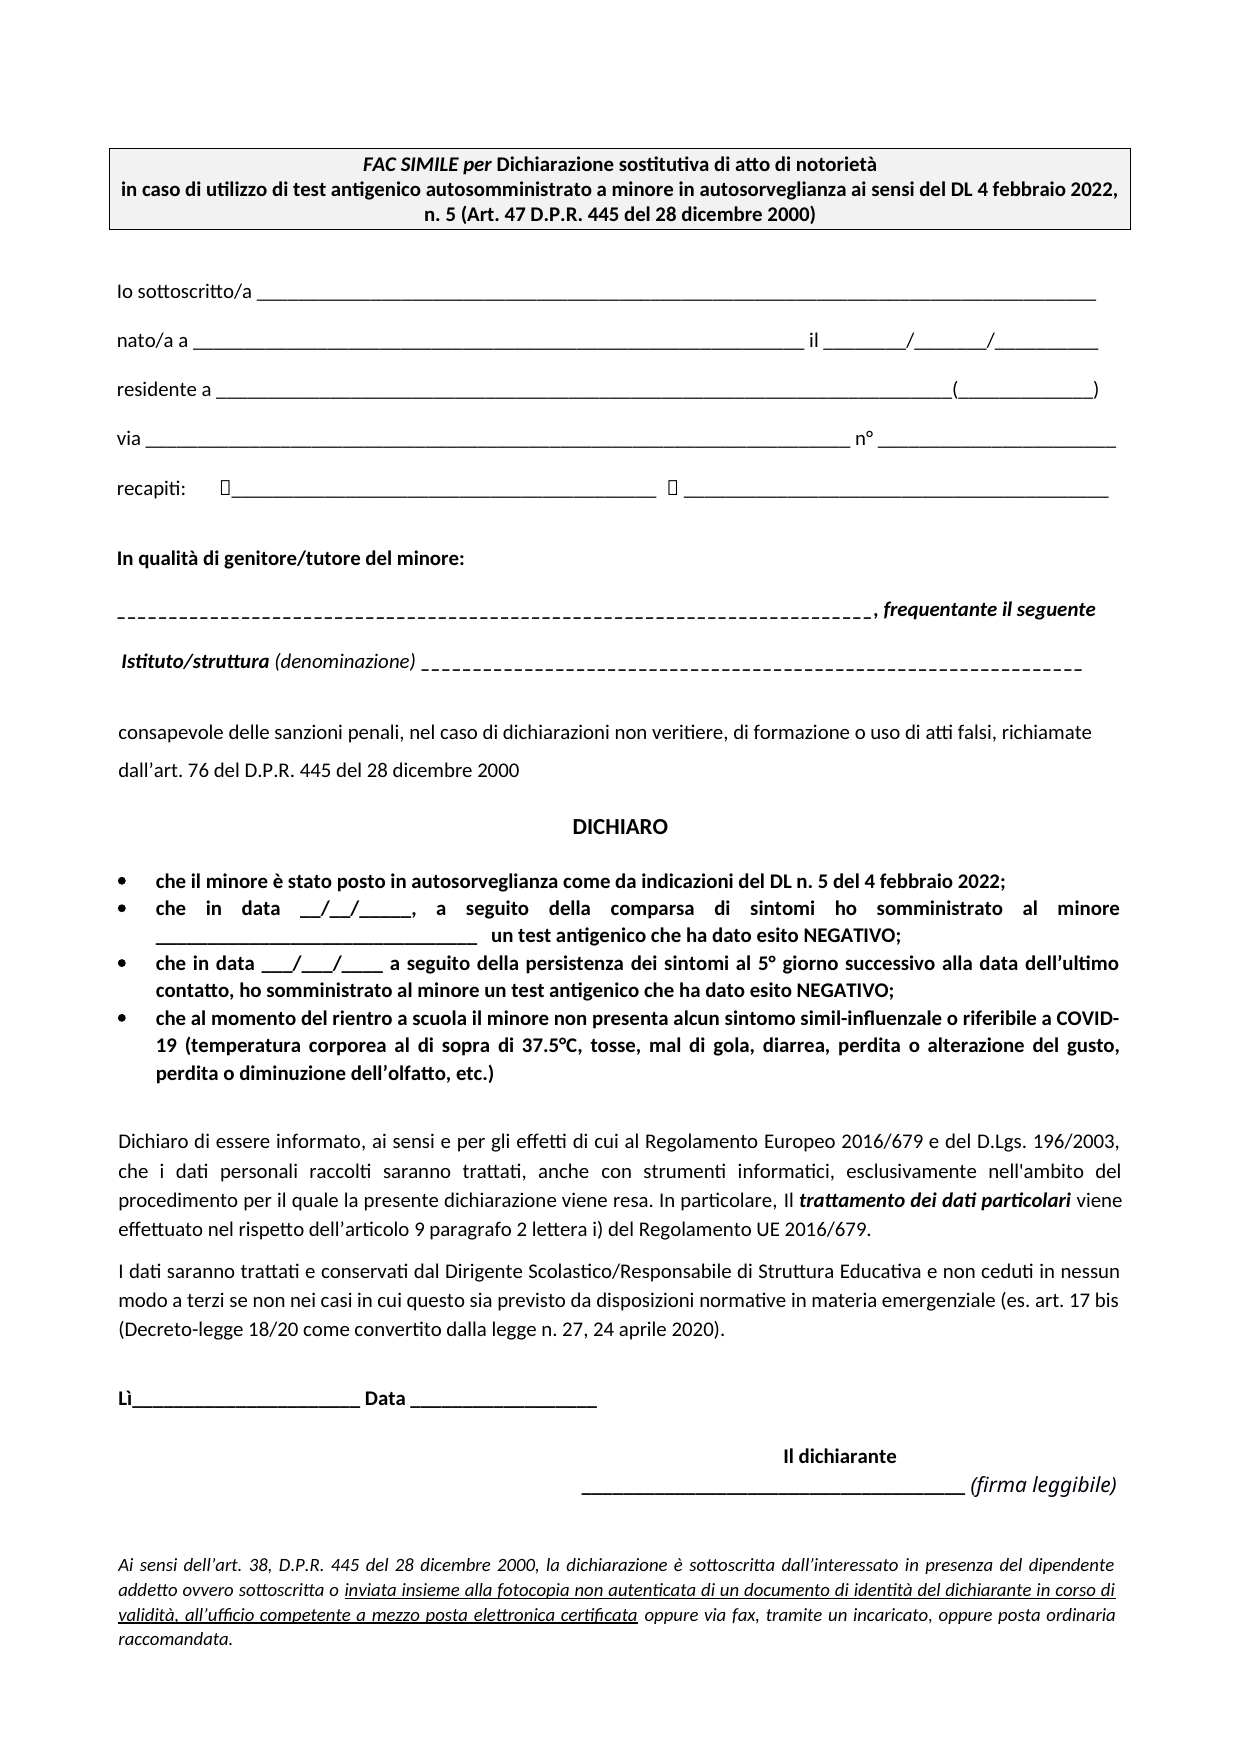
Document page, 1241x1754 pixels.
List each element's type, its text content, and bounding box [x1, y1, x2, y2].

text Il dichiarante [487, 1443, 1119, 1468]
text FAC SIMILE per Dichiarazione sostitutiva di atto di notorietà [110, 149, 1130, 173]
list che il minore è stato posto in autosorveglianza come da indicazioni del DL n. 5 del 4 febbraio 2022; [118, 868, 1122, 893]
text DICHIARO [118, 812, 1122, 840]
text Io sottoscritto/a _________________________________________________________________________________ [117, 279, 1122, 304]
text in caso di utilizzo di test antigenico autosomministrato a minore in autosorveglianza ai sensi del DL 4 febbraio 2022, n. 5 (Art. 47 D.P.R. 445 del 28 dicembre 2000) [110, 173, 1130, 229]
text Lì______________________ Data __________________ [118, 1385, 1119, 1411]
text Istituto/struttura (denominazione) ________________________________________________________________ [117, 648, 1122, 674]
text Dichiaro di essere informato, ai sensi e per gli effetti di cui al Regolamento Europeo 2016/679 e del D.Lgs. 196/2003, che i dati personali raccolti saranno trattati, anche con strumenti informatici, esclusivamente nell'ambito del procedimento per il quale la presente dichiarazione viene resa. In particolare, Il trattamento dei dati particolari viene effettuato nel rispetto dell’articolo 9 paragrafo 2 lettera i) del Regolamento UE 2016/679. [118, 1129, 1122, 1242]
text consapevole delle sanzioni penali, nel caso di dichiarazioni non veritiere, di formazione o uso di atti falsi, richiamate dall’art. 76 del D.P.R. 445 del 28 dicembre 2000 [118, 719, 1122, 782]
text via ____________________________________________________________________ n° _______________________ [117, 425, 1122, 450]
text _________________________________________________________________________, frequentante il seguente [117, 597, 1122, 622]
text recapiti: _________________________________________  _________________________________________ [117, 473, 1122, 502]
text In qualità di genitore/tutore del minore: [117, 545, 1122, 570]
text nato/a a ___________________________________________________________ il ________/_______/__________ [117, 327, 1122, 353]
list che in data __/__/_____, a seguito della comparsa di sintomi ho somministrato al minore _______________________________ un test antigenico che ha dato esito NEGATIVO; [118, 895, 1122, 948]
list che in data ___/___/____ a seguito della persistenza dei sintomi al 5° giorno successivo alla data dell’ultimo contatto, ho somministrato al minore un test antigenico che ha dato esito NEGATIVO; [118, 950, 1122, 1003]
text residente a _______________________________________________________________________(_____________) [117, 376, 1122, 401]
list che al momento del rientro a scuola il minore non presenta alcun sintomo simil-influenzale o riferibile a COVID-19 (temperatura corporea al di sopra di 37.5°C, tosse, mal di gola, diarrea, perdita o alterazione del gusto, perdita o diminuzione dell’olfatto, etc.) [118, 1005, 1122, 1085]
text _____________________________________ (firma leggibile) [118, 1470, 1119, 1499]
text I dati saranno trattati e conservati dal Dirigente Scolastico/Responsabile di Struttura Educativa e non ceduti in nessun modo a terzi se non nei casi in cui questo sia previsto da disposizioni normative in materia emergenziale (es. art. 17 bis (Decreto-legge 18/20 come convertito dalla legge n. 27, 24 aprile 2020). [118, 1258, 1122, 1342]
